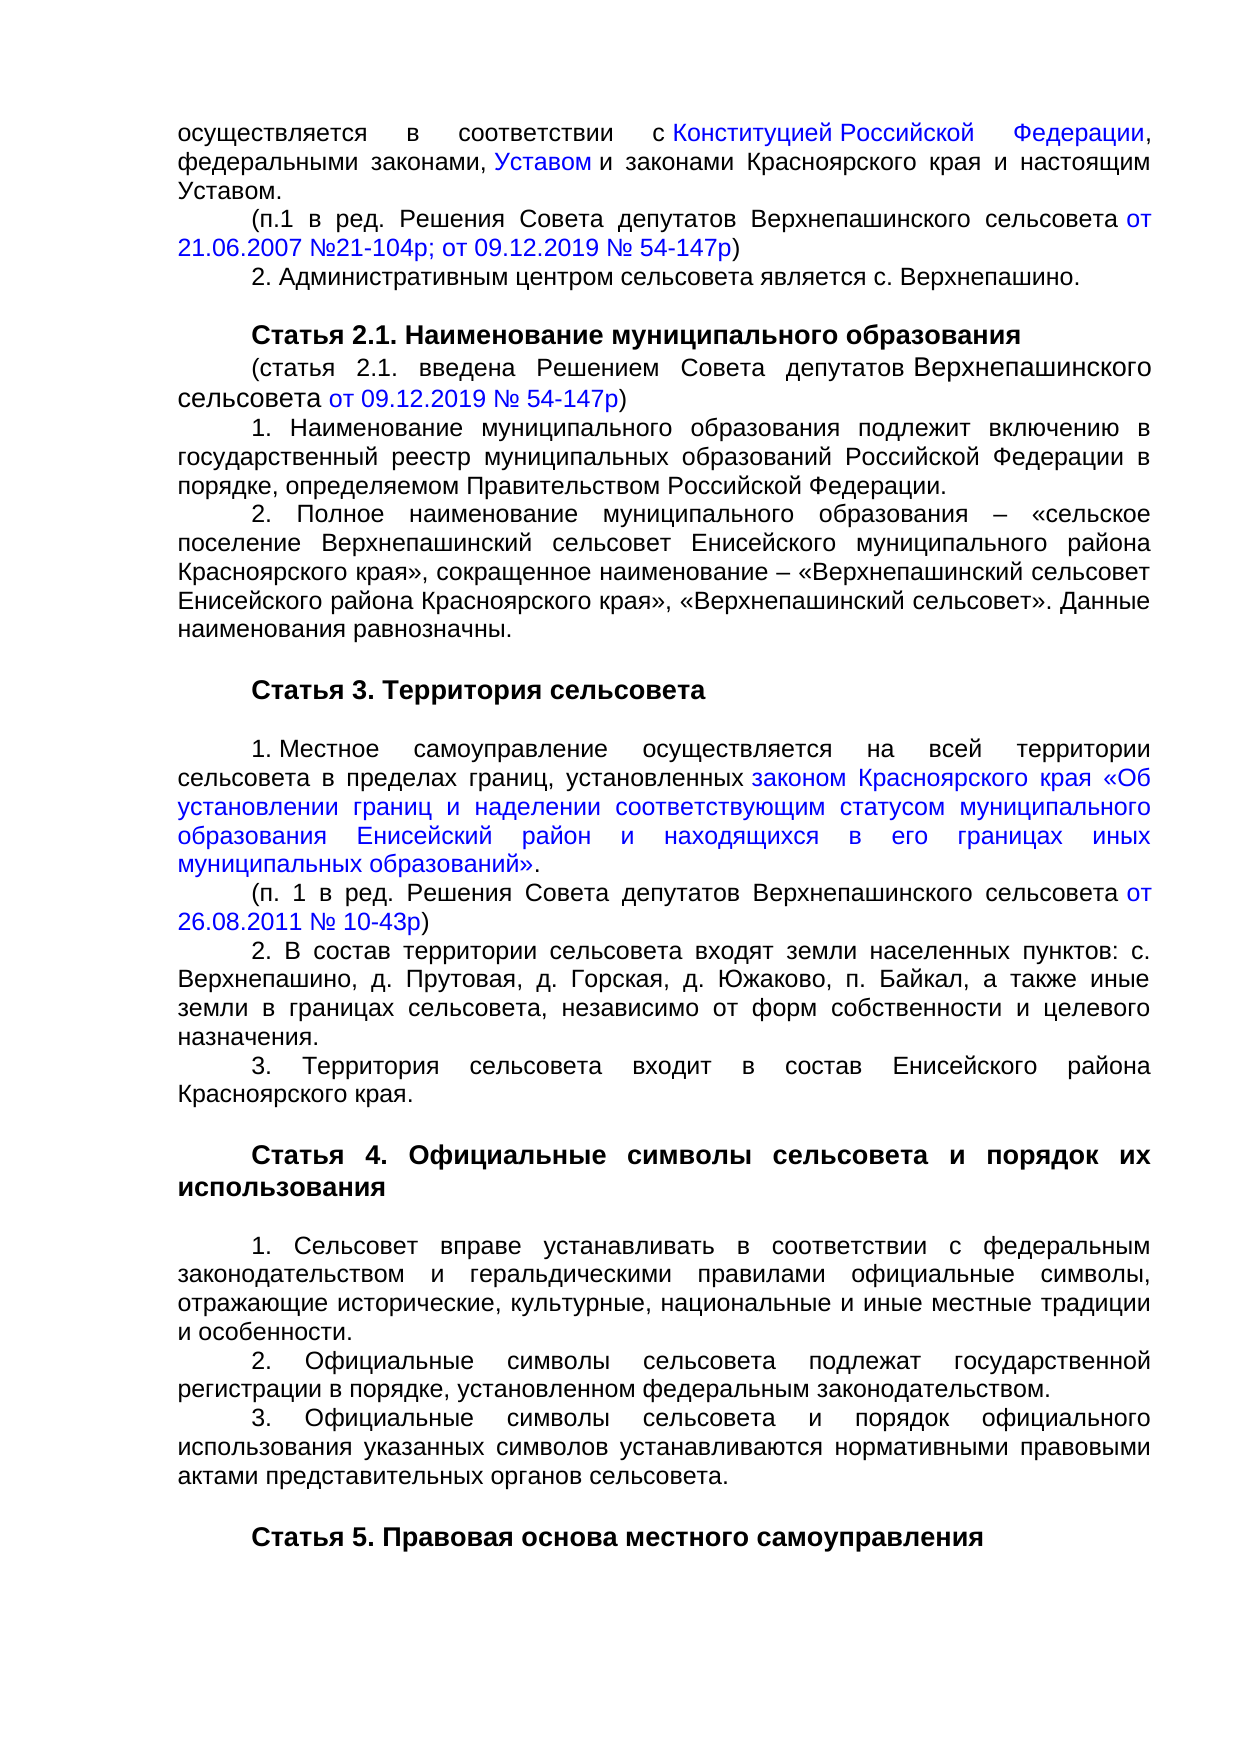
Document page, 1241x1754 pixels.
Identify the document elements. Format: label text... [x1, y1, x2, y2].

text 1. Местное самоуправление осуществляется на всей территории сельсовета в пределах границ, установленных законом Красноярского края «Об установлении границ и наделении соответствующим статусом муниципального образования Енисейский район и находящихся в его границах иных муниципальных образований». [177, 734, 1152, 878]
text Статья 5. Правовая основа местного самоуправления [177, 1521, 1152, 1552]
text 1. Наименование муниципального образования подлежит включению в государственный реестр муниципальных образований Российской Федерации в порядке, определяемом Правительством Российской Федерации. [177, 413, 1152, 499]
text 2. Административным центром сельсовета является с. Верхнепашино. [177, 262, 1152, 291]
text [177, 118, 1152, 204]
text 2. Официальные символы сельсовета подлежат государственной регистрации в порядке, установленном федеральным законодательством. [177, 1346, 1152, 1403]
text 1. Сельсовет вправе устанавливать в соответствии с федеральным законодательством и геральдическими правилами официальные символы, отражающие исторические, культурные, национальные и иные местные традиции и особенности. [177, 1231, 1152, 1346]
text Статья 2.1. Наименование муниципального образования [177, 319, 1152, 351]
text 2. В состав территории сельсовета входят земли населенных пунктов: с. Верхнепашино, д. Прутовая, д. Горская, д. Южаково, п. Байкал, а также иные земли в границах сельсовета, независимо от форм собственности и целевого назначения. [177, 936, 1152, 1051]
text (п.1 в ред. Решения Совета депутатов Верхнепашинского сельсовета от 21.06.2007 №21-104р; от 09.12.2019 № 54-147р) [177, 204, 1152, 262]
text (п. 1 в ред. Решения Совета депутатов Верхнепашинского сельсовета от 26.08.2011 № 10-43р) [177, 878, 1152, 936]
text (статья 2.1. введена Решением Совета депутатов Верхнепашинского сельсовета от 09.12.2019 № 54-147р) [177, 351, 1152, 413]
text 2. Полное наименование муниципального образования – «сельское поселение Верхнепашинский сельсовет Енисейского муниципального района Красноярского края», сокращенное наименование – «Верхнепашинский сельсовет Енисейского района Красноярского края», «Верхнепашинский сельсовет». Данные наименования равнозначны. [177, 499, 1152, 643]
text Статья 4. Официальные символы сельсовета и порядок их использования [177, 1139, 1152, 1202]
text 3. Официальные символы сельсовета и порядок официального использования указанных символов устанавливаются нормативными правовыми актами представительных органов сельсовета. [177, 1403, 1152, 1489]
text Статья 3. Территория сельсовета [177, 674, 1152, 706]
text 3. Территория сельсовета входит в состав Енисейского района Красноярского края. [177, 1051, 1152, 1108]
